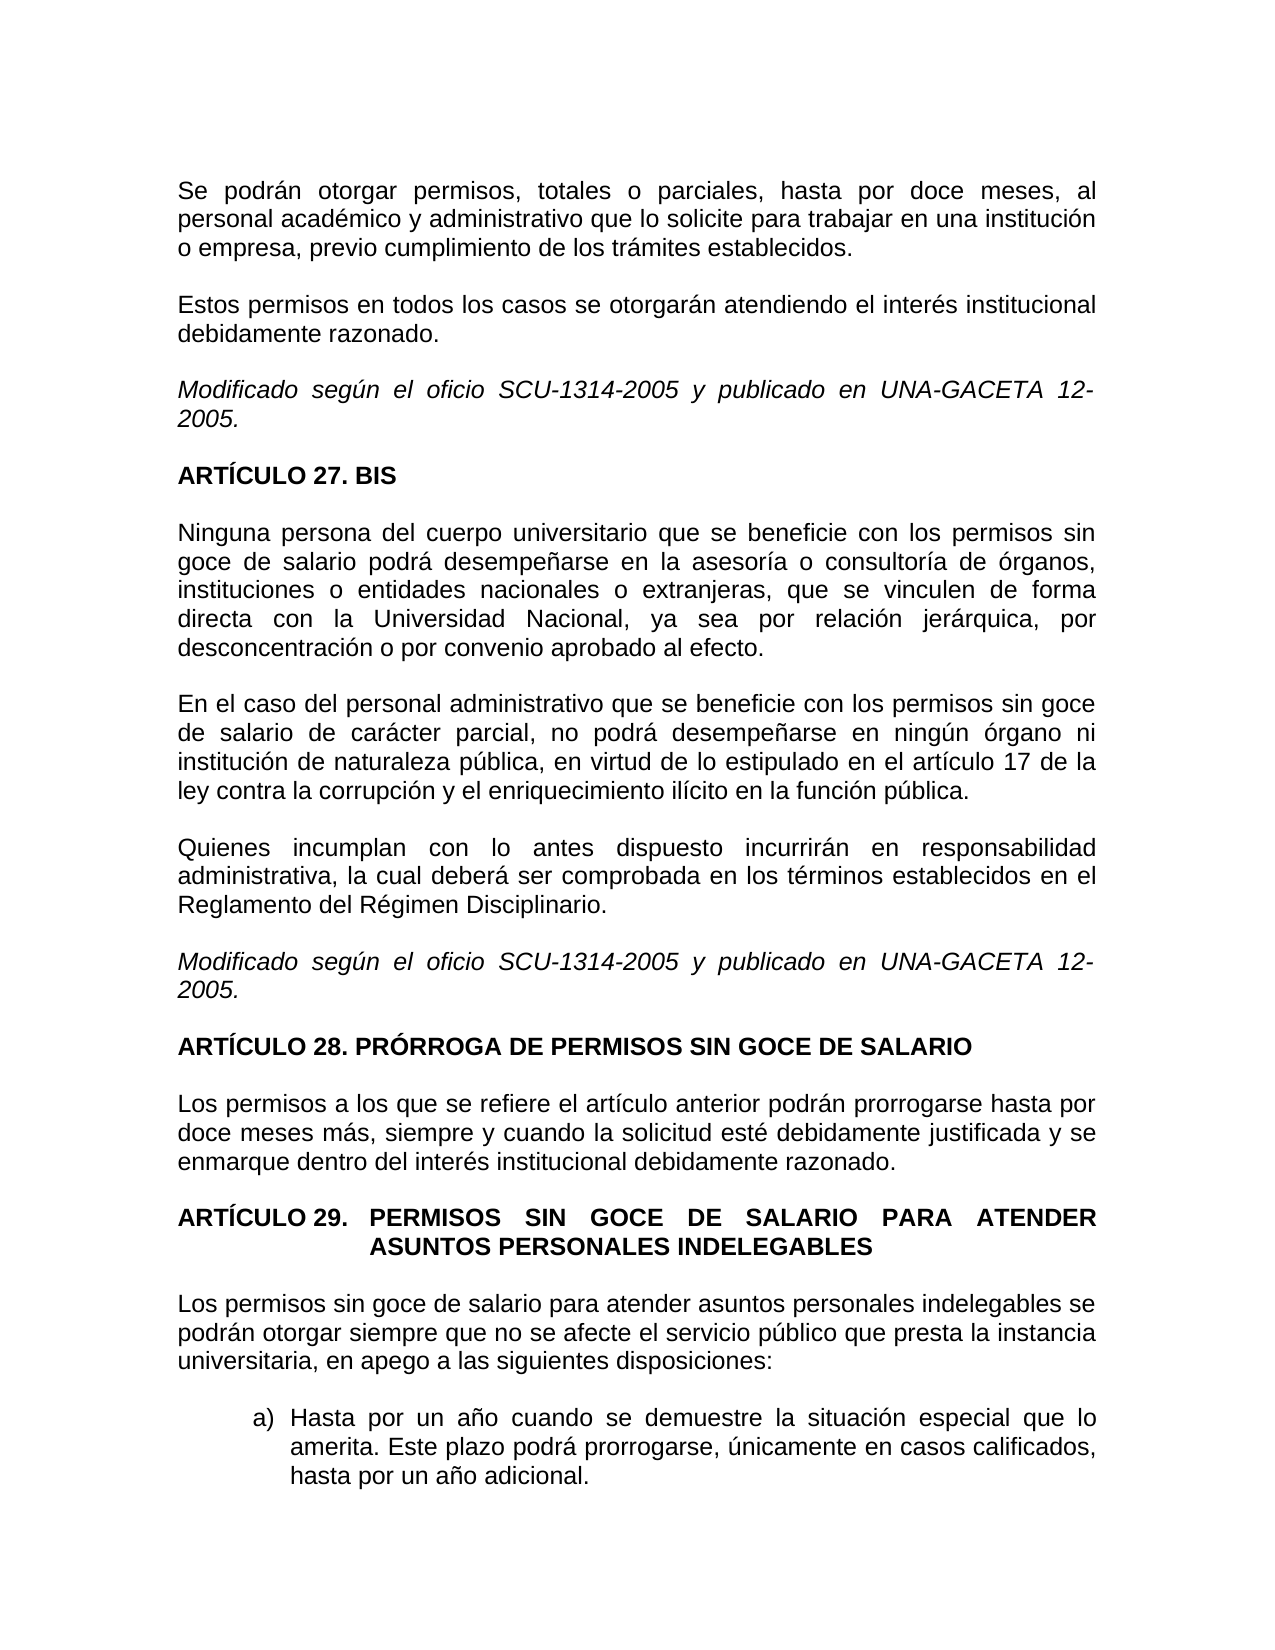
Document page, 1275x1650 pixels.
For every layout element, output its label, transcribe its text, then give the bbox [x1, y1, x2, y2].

text Quienes incumplan con lo antes dispuesto incurrirán en responsabilidad administrativa, la cual deberá ser comprobada en los términos establecidos en el Reglamento del Régimen Disciplinario. [177, 832, 1098, 919]
text ARTÍCULO 27. BIS [177, 461, 1098, 490]
text Modificado según el oficio SCU-1314-2005 y publicado en UNA-GACETA 12-2005. [177, 375, 1098, 433]
list Hasta por un año cuando se demuestre la situación especial que lo amerita. Este plazo podrá prorrogarse, únicamente en casos calificados, hasta por un año adicional. [252, 1403, 1098, 1489]
text Estos permisos en todos los casos se otorgarán atendiendo el interés institucional debidamente razonado. [177, 290, 1098, 347]
text Ninguna persona del cuerpo universitario que se beneficie con los permisos sin goce de salario podrá desempeñarse en la asesoría o consultoría de órganos, instituciones o entidades nacionales o extranjeras, que se vinculen de forma directa con la Universidad Nacional, ya sea por relación jerárquica, por desconcentración o por convenio aprobado al efecto. [177, 518, 1098, 661]
text Se podrán otorgar permisos, totales o parciales, hasta por doce meses, al personal académico y administrativo que lo solicite para trabajar en una institución o empresa, previo cumplimiento de los trámites establecidos. [177, 176, 1098, 262]
text En el caso del personal administrativo que se beneficie con los permisos sin goce de salario de carácter parcial, no podrá desempeñarse en ningún órgano ni institución de naturaleza pública, en virtud de lo estipulado en el artículo 17 de la ley contra la corrupción y el enriquecimiento ilícito en la función pública. [177, 689, 1098, 804]
text Los permisos a los que se refiere el artículo anterior podrán prorrogarse hasta por doce meses más, siempre y cuando la solicitud esté debidamente justificada y se enmarque dentro del interés institucional debidamente razonado. [177, 1089, 1098, 1175]
text Modificado según el oficio SCU-1314-2005 y publicado en UNA-GACETA 12-2005. [177, 947, 1098, 1004]
text ARTÍCULO 29. PERMISOS SIN GOCE DE SALARIO PARA ATENDER ASUNTOS PERSONALES INDELEGABLES [177, 1203, 1098, 1261]
text Los permisos sin goce de salario para atender asuntos personales indelegables se podrán otorgar siempre que no se afecte el servicio público que presta la instancia universitaria, en apego a las siguientes disposiciones: [177, 1289, 1098, 1375]
text ARTÍCULO 28. PRÓRROGA DE PERMISOS SIN GOCE DE SALARIO [177, 1032, 1098, 1061]
